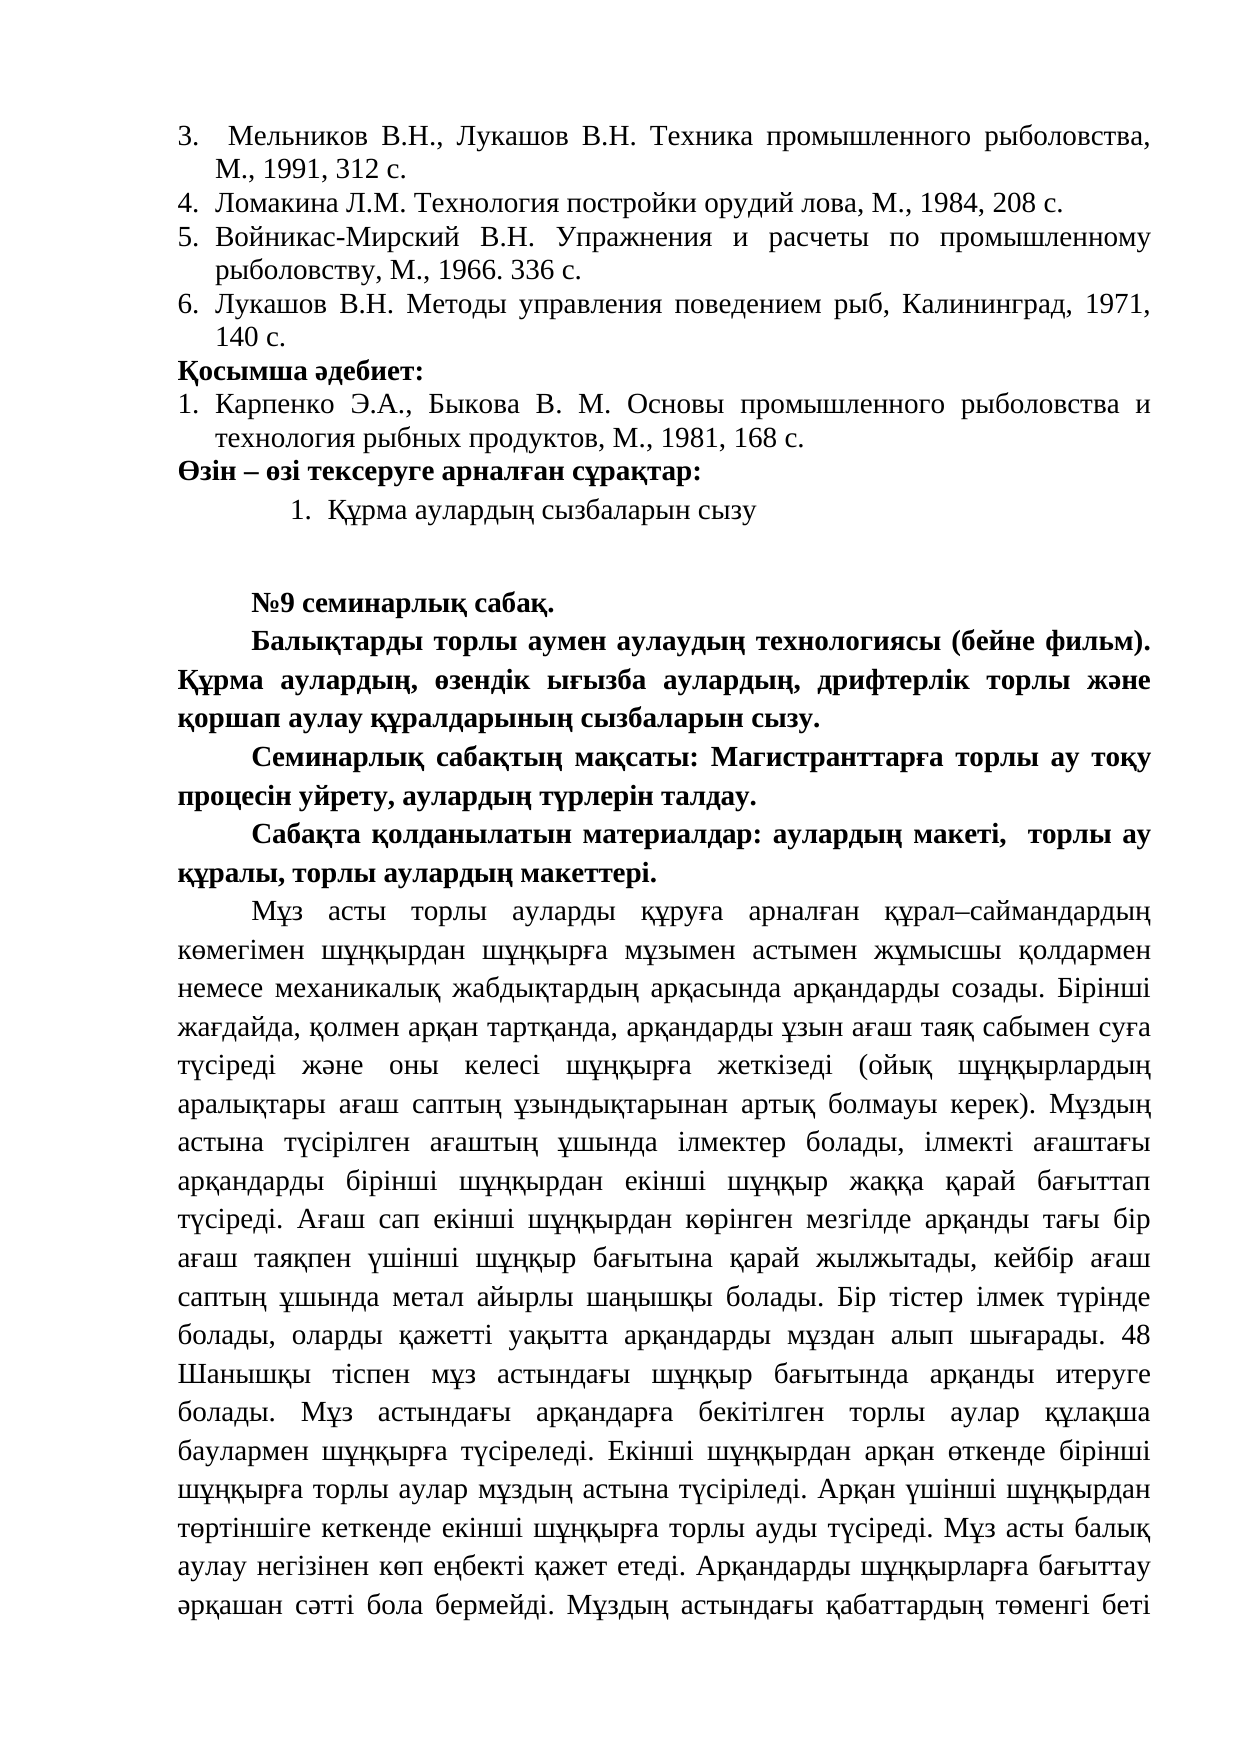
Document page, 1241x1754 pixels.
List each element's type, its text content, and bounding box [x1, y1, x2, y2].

list №9 семинарлық сабақ. [177, 585, 1152, 618]
list Карпенко Э.А., Быкова В. М. Основы промышленного рыболовства и технология рыбных продуктов, М., 1981, 168 с. [177, 386, 1152, 453]
list Войникас-Мирский В.Н. Упражнения и расчеты по промышленному рыболовству, М., 1966. 336 с. [177, 219, 1152, 286]
list Балықтарды торлы аумен аулаудың технологиясы (бейне фильм). Құрма аулардың, өзендік ығызба аулардың, дрифтерлік торлы және қоршап аулау құралдарының сызбаларын сызу. [177, 623, 1152, 734]
list Ломакина Л.М. Технология постройки орудий лова, М., 1984, 208 с. [177, 185, 1152, 219]
list Семинарлық сабақтың мақсаты: Магистранттарға торлы ау тоқу процесін уйрету, аулардың түрлерін талдау. [177, 739, 1152, 811]
list Сабақта қолданылатын материалдар: аулардың макеті, торлы ау құралы, торлы аулардың макеттері. [177, 816, 1152, 888]
list Мельников В.Н., Лукашов В.Н. Техника промышленного рыболовства, М., 1991, 312 с. [177, 118, 1152, 185]
list Құрма аулардың сызбаларын сызу [290, 492, 1152, 526]
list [177, 893, 1152, 1621]
text Қосымша әдебиет: [177, 353, 1152, 386]
text Өзін – өзі тексеруге арналған сұрақтар: [177, 453, 1152, 487]
list Лукашов В.Н. Методы управления поведением рыб, Калининград, 1971, 140 с. [177, 286, 1152, 353]
